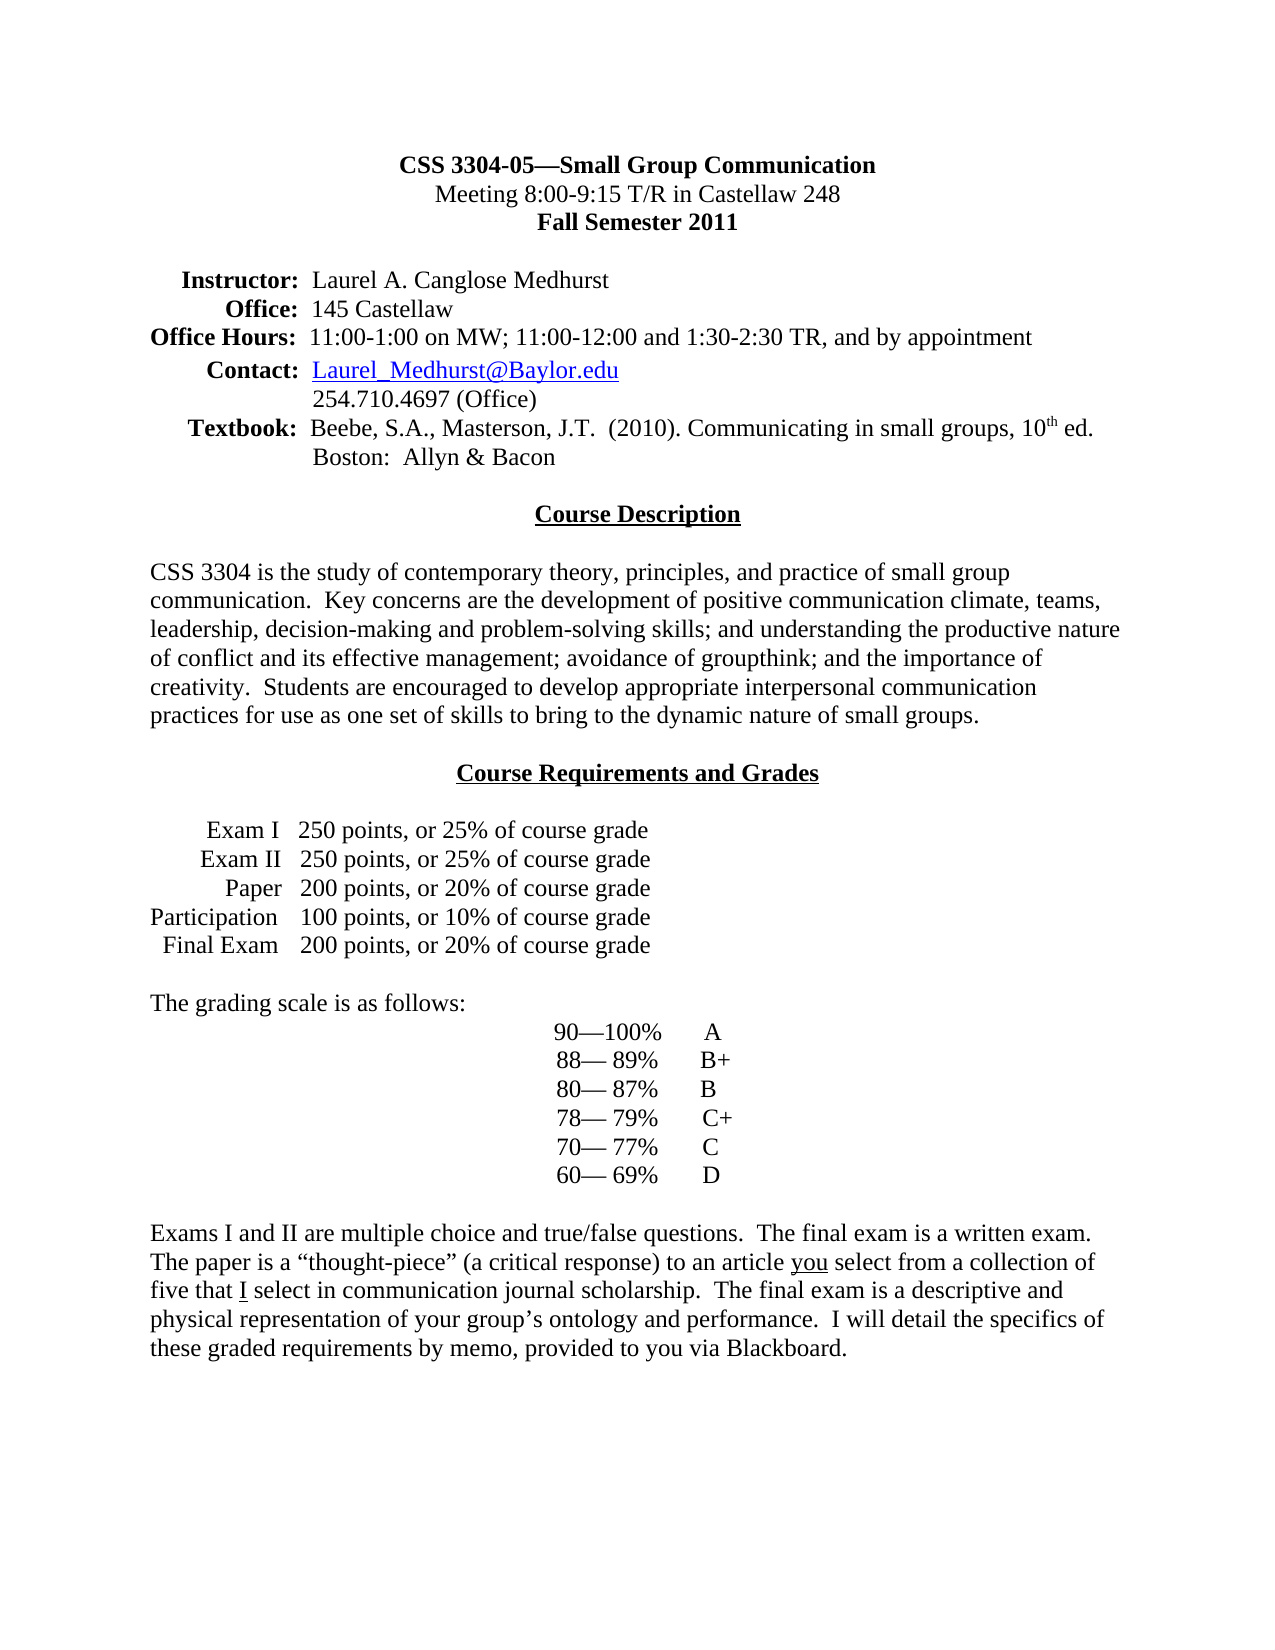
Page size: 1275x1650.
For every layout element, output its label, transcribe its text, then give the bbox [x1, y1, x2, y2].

text Course Description [150, 499, 1125, 528]
text Course Requirements and Grades [150, 758, 1125, 787]
text Fall Semester 2011 [150, 207, 1125, 236]
text 60— 69% D [150, 1161, 1125, 1189]
text Meeting 8:00-9:15 T/R in Castellaw 248 [150, 179, 1125, 207]
text Office: 145 Castellaw [150, 294, 1125, 322]
text 90—100% A [150, 1017, 1125, 1046]
text Exam II 250 points, or 25% of course grade [150, 844, 1125, 873]
text CSS 3304 is the study of contemporary theory, principles, and practice of small group communication. Key concerns are the development of positive communication climate, teams, leadership, decision-making and problem-solving skills; and understanding the productive nature of conflict and its effective management; avoidance of groupthink; and the importance of creativity. Students are encouraged to develop appropriate interpersonal communication practices for use as one set of skills to bring to the dynamic nature of small groups. [150, 557, 1125, 729]
text Contact: Laurel_Medhurst@Baylor.edu [150, 356, 1125, 384]
text The grading scale is as follows: [150, 988, 1125, 1017]
text Final Exam 200 points, or 20% of course grade [150, 931, 1125, 959]
text Instructor: Laurel A. Canglose Medhurst [150, 265, 1125, 294]
text Paper 200 points, or 20% of course grade [150, 873, 1125, 902]
text Exam I 250 points, or 25% of course grade [150, 816, 1125, 844]
text CSS 3304-05—Small Group Communication [150, 150, 1125, 179]
text Textbook: Beebe, S.A., Masterson, J.T. (2010). Communicating in small groups, 10th ed. [187, 413, 1125, 442]
text 254.710.4697 (Office) [150, 384, 1125, 413]
text 88— 89% B+ [150, 1046, 1125, 1074]
text Exams I and II are multiple choice and true/false questions. The final exam is a written exam. The paper is a “thought-piece” (a critical response) to an article you select from a collection of five that I select in communication journal scholarship. The final exam is a descriptive and physical representation of your group’s ontology and performance. I will detail the specifics of these graded requirements by memo, provided to you via Blackboard. [150, 1218, 1125, 1362]
text Boston: Allyn & Bacon [150, 442, 1125, 471]
text Office Hours: 11:00-1:00 on MW; 11:00-12:00 and 1:30-2:30 TR, and by appointment [150, 322, 1125, 351]
text 80— 87% B [150, 1074, 1125, 1103]
text Participation 100 points, or 10% of course grade [150, 902, 1125, 931]
text 78— 79% C+ [150, 1103, 1125, 1132]
text 70— 77% C [150, 1132, 1125, 1161]
